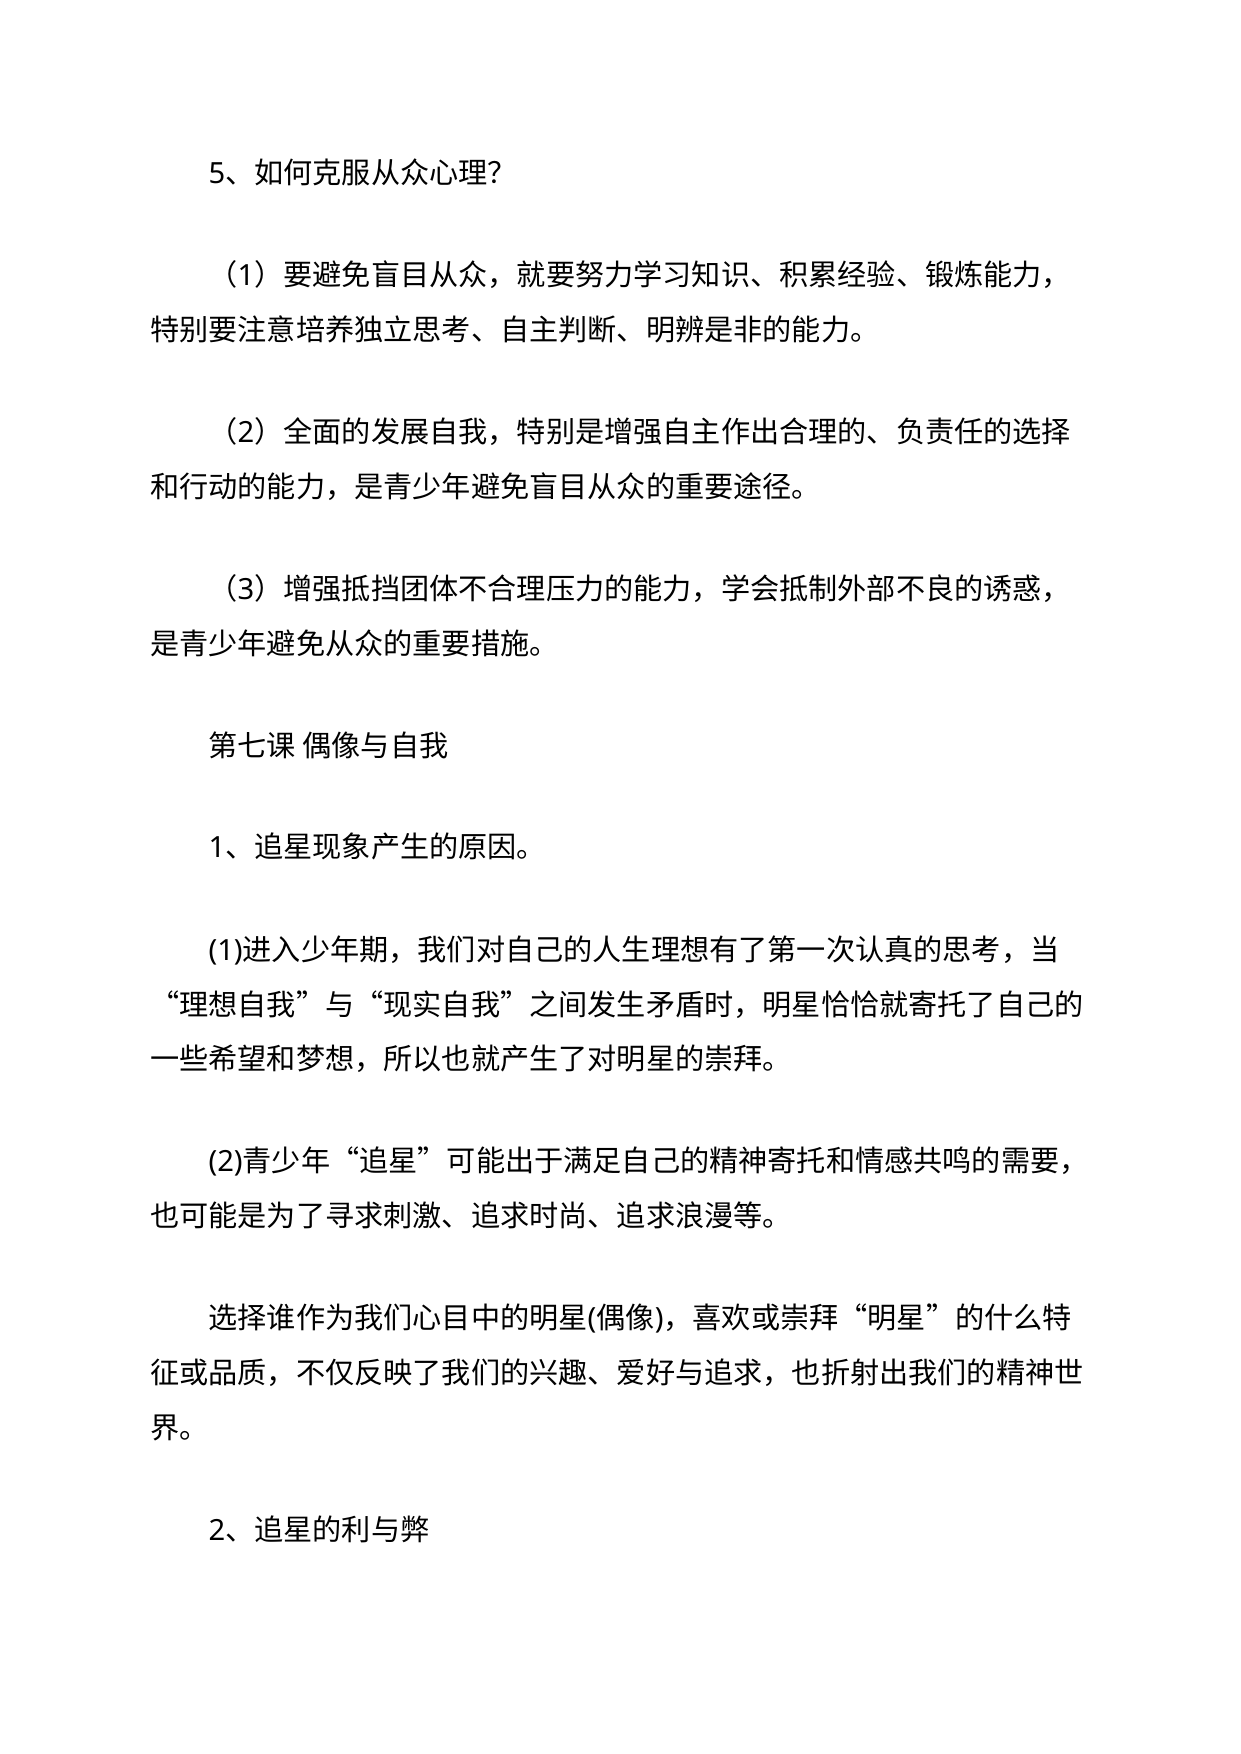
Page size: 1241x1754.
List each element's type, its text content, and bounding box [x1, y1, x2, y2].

text 第七课 偶像与自我 [150, 722, 1090, 764]
text 选择谁作为我们心目中的明星(偶像)，喜欢或崇拜“明星”的什么特征或品质，不仅反映了我们的兴趣、爱好与追求，也折射出我们的精神世界。 [150, 1294, 1090, 1447]
text 1、追星现象产生的原因。 [150, 824, 1090, 866]
text （1）要避免盲目从众，就要努力学习知识、积累经验、锻炼能力，特别要注意培养独立思考、自主判断、明辨是非的能力。 [150, 252, 1090, 349]
text (1)进入少年期，我们对自己的人生理想有了第一次认真的思考，当“理想自我”与“现实自我”之间发生矛盾时，明星恰恰就寄托了自己的一些希望和梦想，所以也就产生了对明星的崇拜。 [150, 926, 1090, 1078]
text （3）增强抵挡团体不合理压力的能力，学会抵制外部不良的诱惑，是青少年避免从众的重要措施。 [150, 566, 1090, 663]
text （2）全面的发展自我，特别是增强自主作出合理的、负责任的选择和行动的能力，是青少年避免盲目从众的重要途径。 [150, 409, 1090, 506]
text 2、追星的利与弊 [150, 1506, 1090, 1548]
text 5、如何克服从众心理？ [150, 150, 1090, 192]
text (2)青少年“追星”可能出于满足自己的精神寄托和情感共鸣的需要，也可能是为了寻求刺激、追求时尚、追求浪漫等。 [150, 1138, 1090, 1235]
